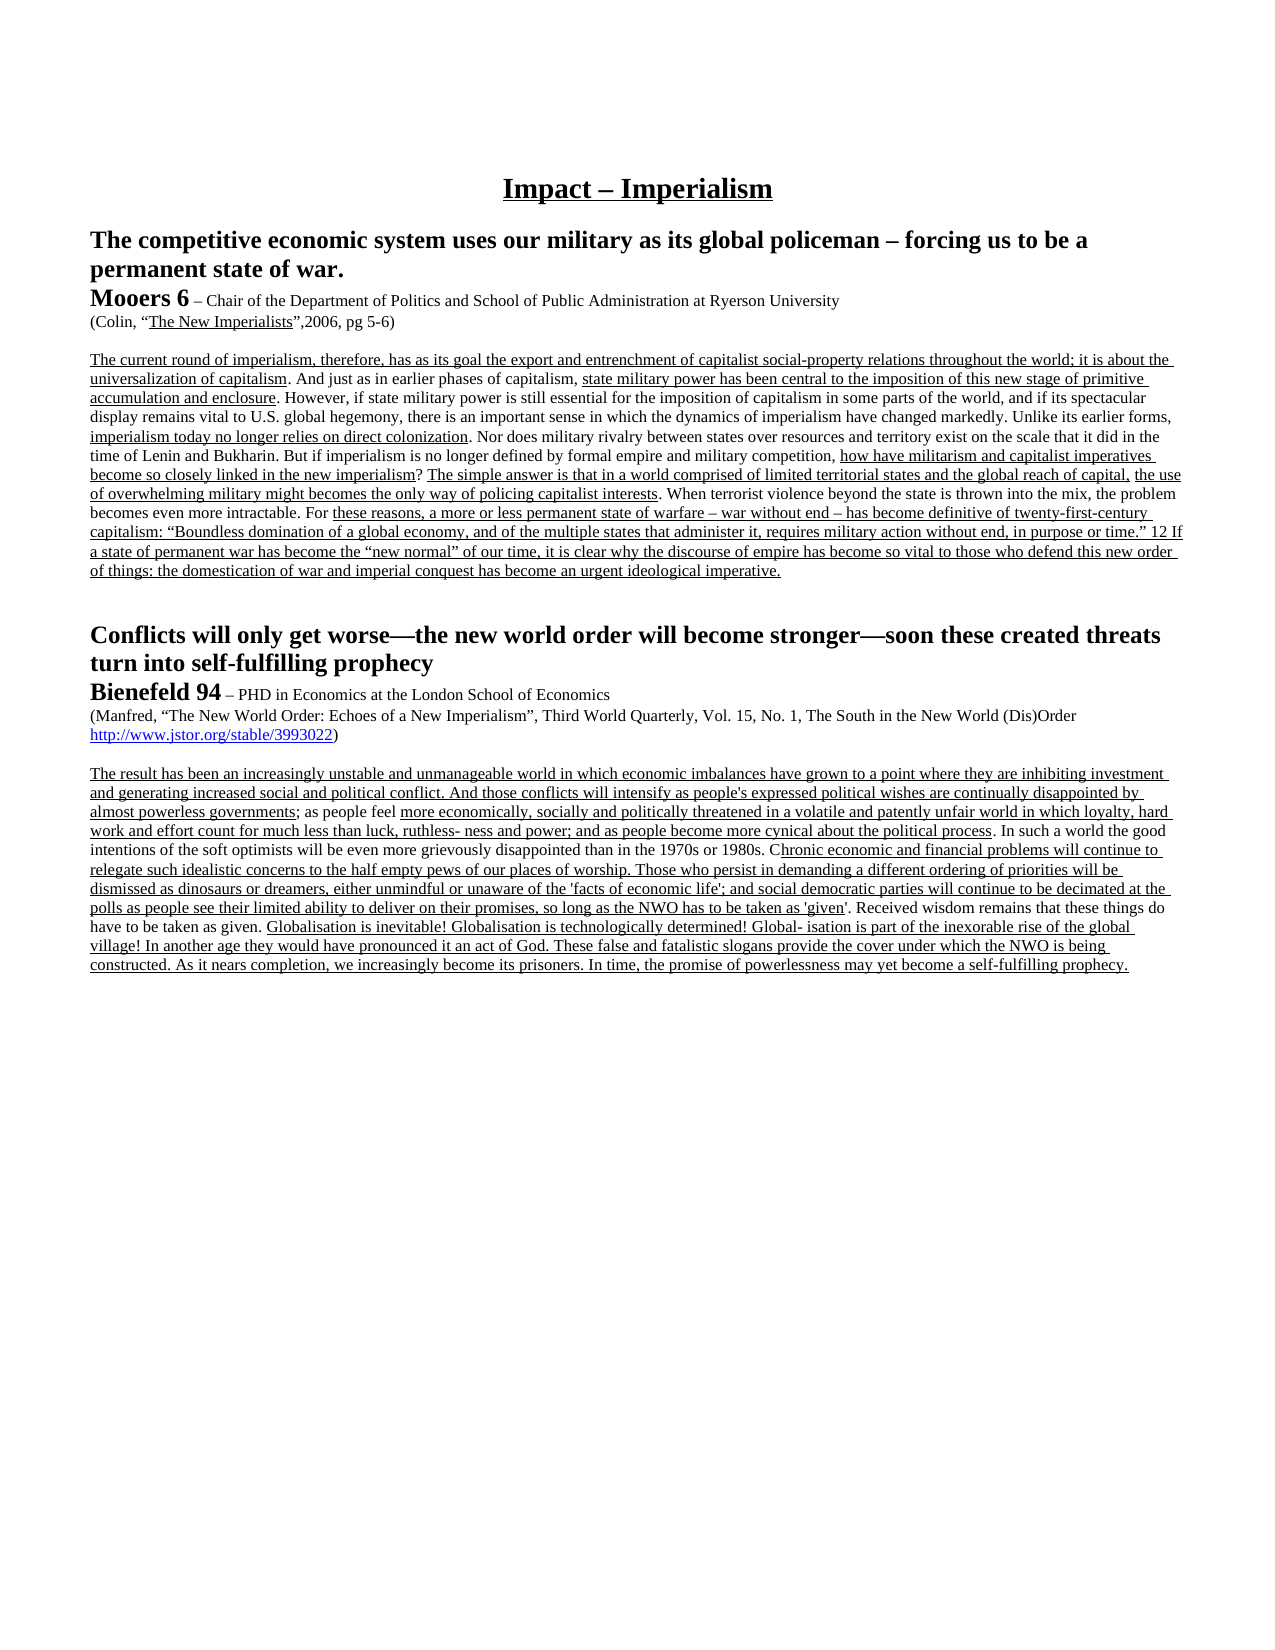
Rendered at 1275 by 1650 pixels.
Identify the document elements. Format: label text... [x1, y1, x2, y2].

text (Manfred, “The New World Order: Echoes of a New Imperialism”, Third World Quarterly, Vol. 15, No. 1, The South in the New World (Dis)Order http://www.jstor.org/stable/3993022) [90, 706, 1185, 744]
text (Colin, “The New Imperialists”,2006, pg 5-6) [90, 311, 1185, 331]
text The result has been an increasingly unstable and unmanageable world in which economic imbalances have grown to a point where they are inhibiting investment and generating increased social and political conflict. And those conflicts will intensify as people's expressed political wishes are continually disappointed by almost powerless governments; as people feel more economically, socially and politically threatened in a volatile and patently unfair world in which loyalty, hard work and effort count for much less than luck, ruthless- ness and power; and as people become more cynical about the political process. In such a world the good intentions of the soft optimists will be even more grievously disappointed than in the 1970s or 1980s. Chronic economic and financial problems will continue to relegate such idealistic concerns to the half empty pews of our places of worship. Those who persist in demanding a different ordering of priorities will be dismissed as dinosaurs or dreamers, either unmindful or unaware of the 'facts of economic life'; and social democratic parties will continue to be decimated at the polls as people see their limited ability to deliver on their promises, so long as the NWO has to be taken as 'given'. Received wisdom remains that these things do have to be taken as given. Globalisation is inevitable! Globalisation is technologically determined! Global- isation is part of the inexorable rise of the global village! In another age they would have pronounced it an act of God. These false and fatalistic slogans provide the cover under which the NWO is being constructed. As it nears completion, we increasingly become its prisoners. In time, the promise of powerlessness may yet become a self-fulfilling prophecy. [90, 763, 1185, 974]
text The current round of imperialism, therefore, has as its goal the export and entrenchment of capitalist social-property relations throughout the world; it is about the universalization of capitalism. And just as in earlier phases of capitalism, state military power has been central to the imposition of this new stage of primitive accumulation and enclosure. However, if state military power is still essential for the imposition of capitalism in some parts of the world, and if its spectacular display remains vital to U.S. global hegemony, there is an important sense in which the dynamics of imperialism have changed markedly. Unlike its earlier forms, imperialism today no longer relies on direct colonization. Nor does military rivalry between states over resources and territory exist on the scale that it did in the time of Lenin and Bukharin. But if imperialism is no longer defined by formal empire and military competition, how have militarism and capitalist imperatives become so closely linked in the new imperialism? The simple answer is that in a world comprised of limited territorial states and the global reach of capital, the use of overwhelming military might becomes the only way of policing capitalist interests. When terrorist violence beyond the state is thrown into the mix, the problem becomes even more intractable. For these reasons, a more or less permanent state of warfare – war without end – has become definitive of twenty-first-century capitalism: “Boundless domination of a global economy, and of the multiple states that administer it, requires military action without end, in purpose or time.” 12 If a state of permanent war has become the “new normal” of our time, it is clear why the discourse of empire has become so vital to those who defend this new order of things: the domestication of war and imperial conquest has become an urgent ideological imperative. [90, 350, 1185, 580]
subtitle Impact – Imperialism [90, 171, 1185, 204]
text Mooers 6 – Chair of the Department of Politics and School of Public Administration at Ryerson University [90, 283, 1185, 311]
text Bienefeld 94 – PHD in Economics at the London School of Economics [90, 677, 1185, 706]
subtitle The competitive economic system uses our military as its global policeman – forcing us to be a permanent state of war. [90, 225, 1185, 283]
subtitle Conflicts will only get worse—the new world order will become stronger—soon these created threats turn into self-fulfilling prophecy [90, 620, 1185, 677]
